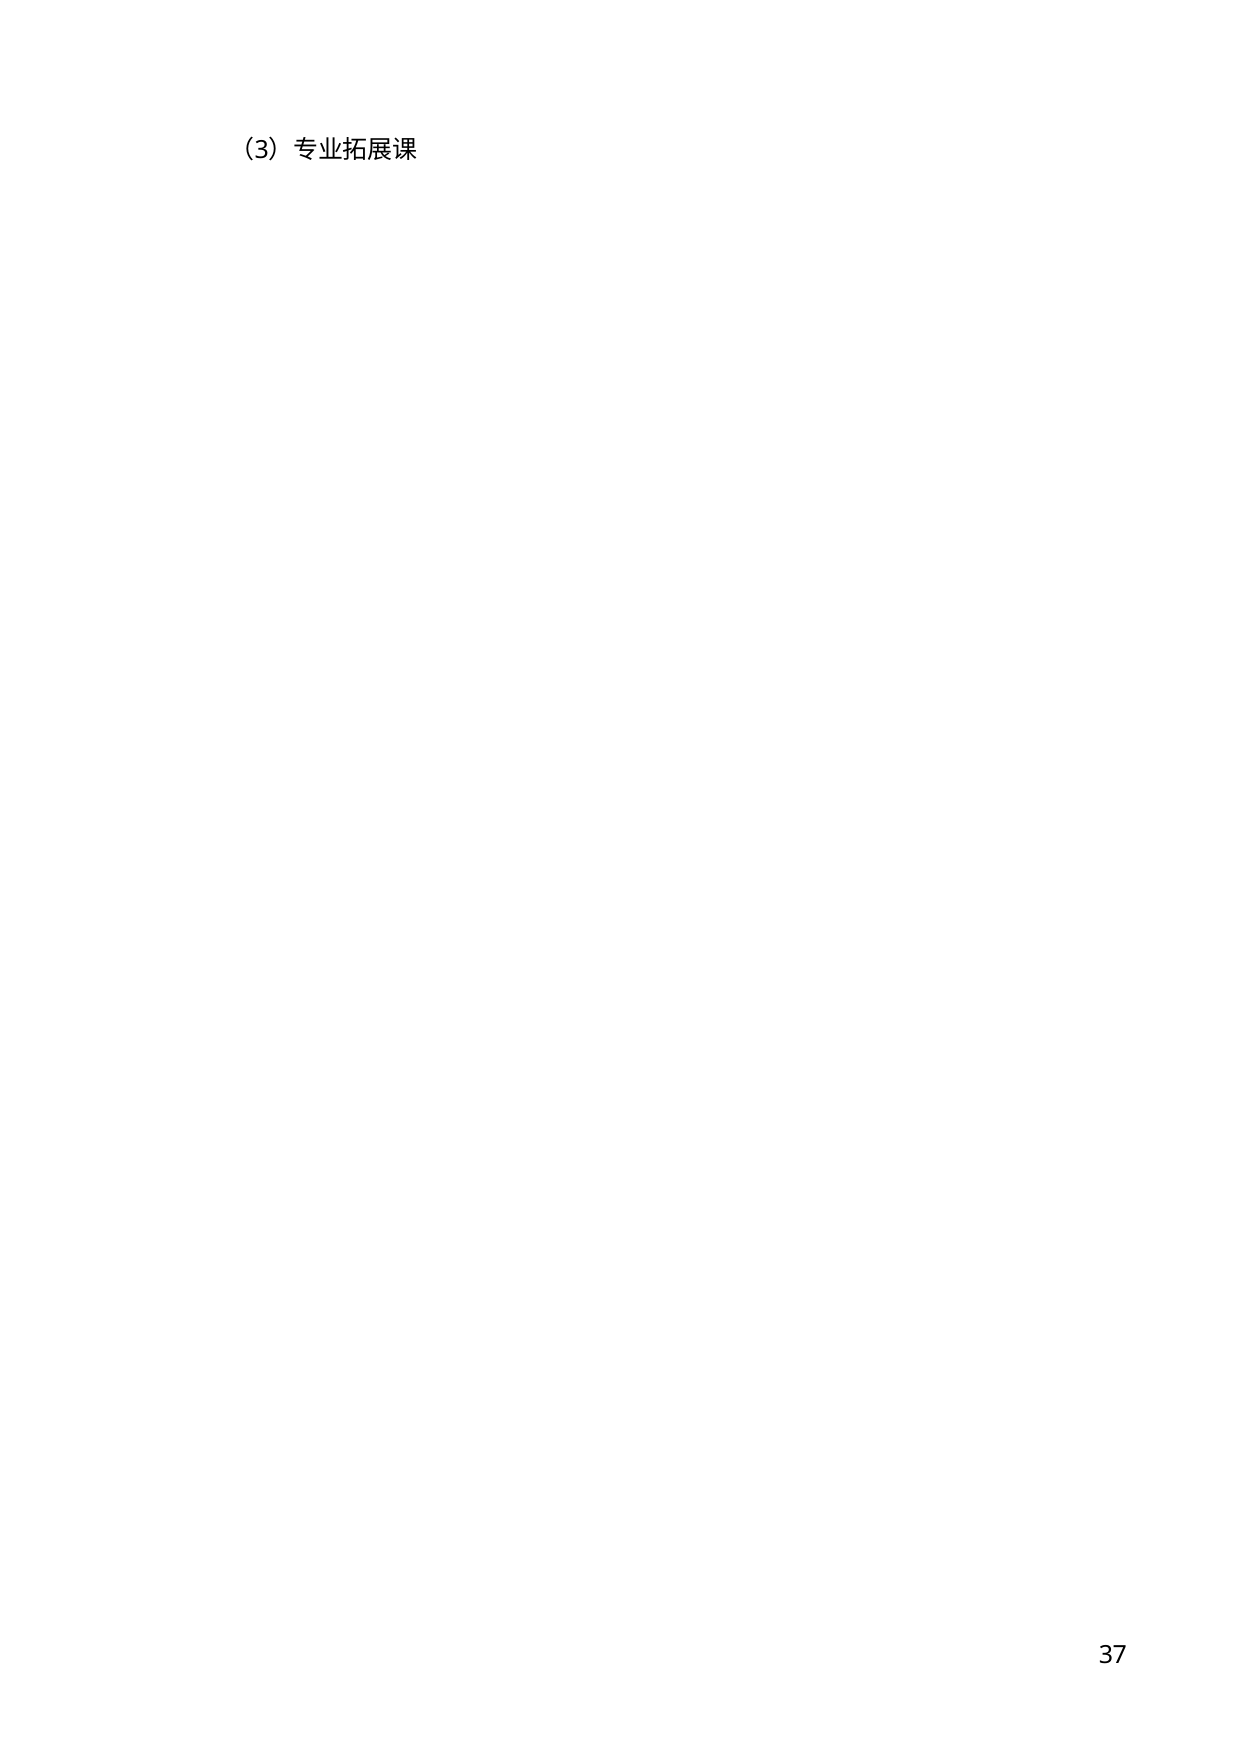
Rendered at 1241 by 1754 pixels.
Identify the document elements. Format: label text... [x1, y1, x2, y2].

text （3）专业拓展课 [229, 133, 1130, 164]
